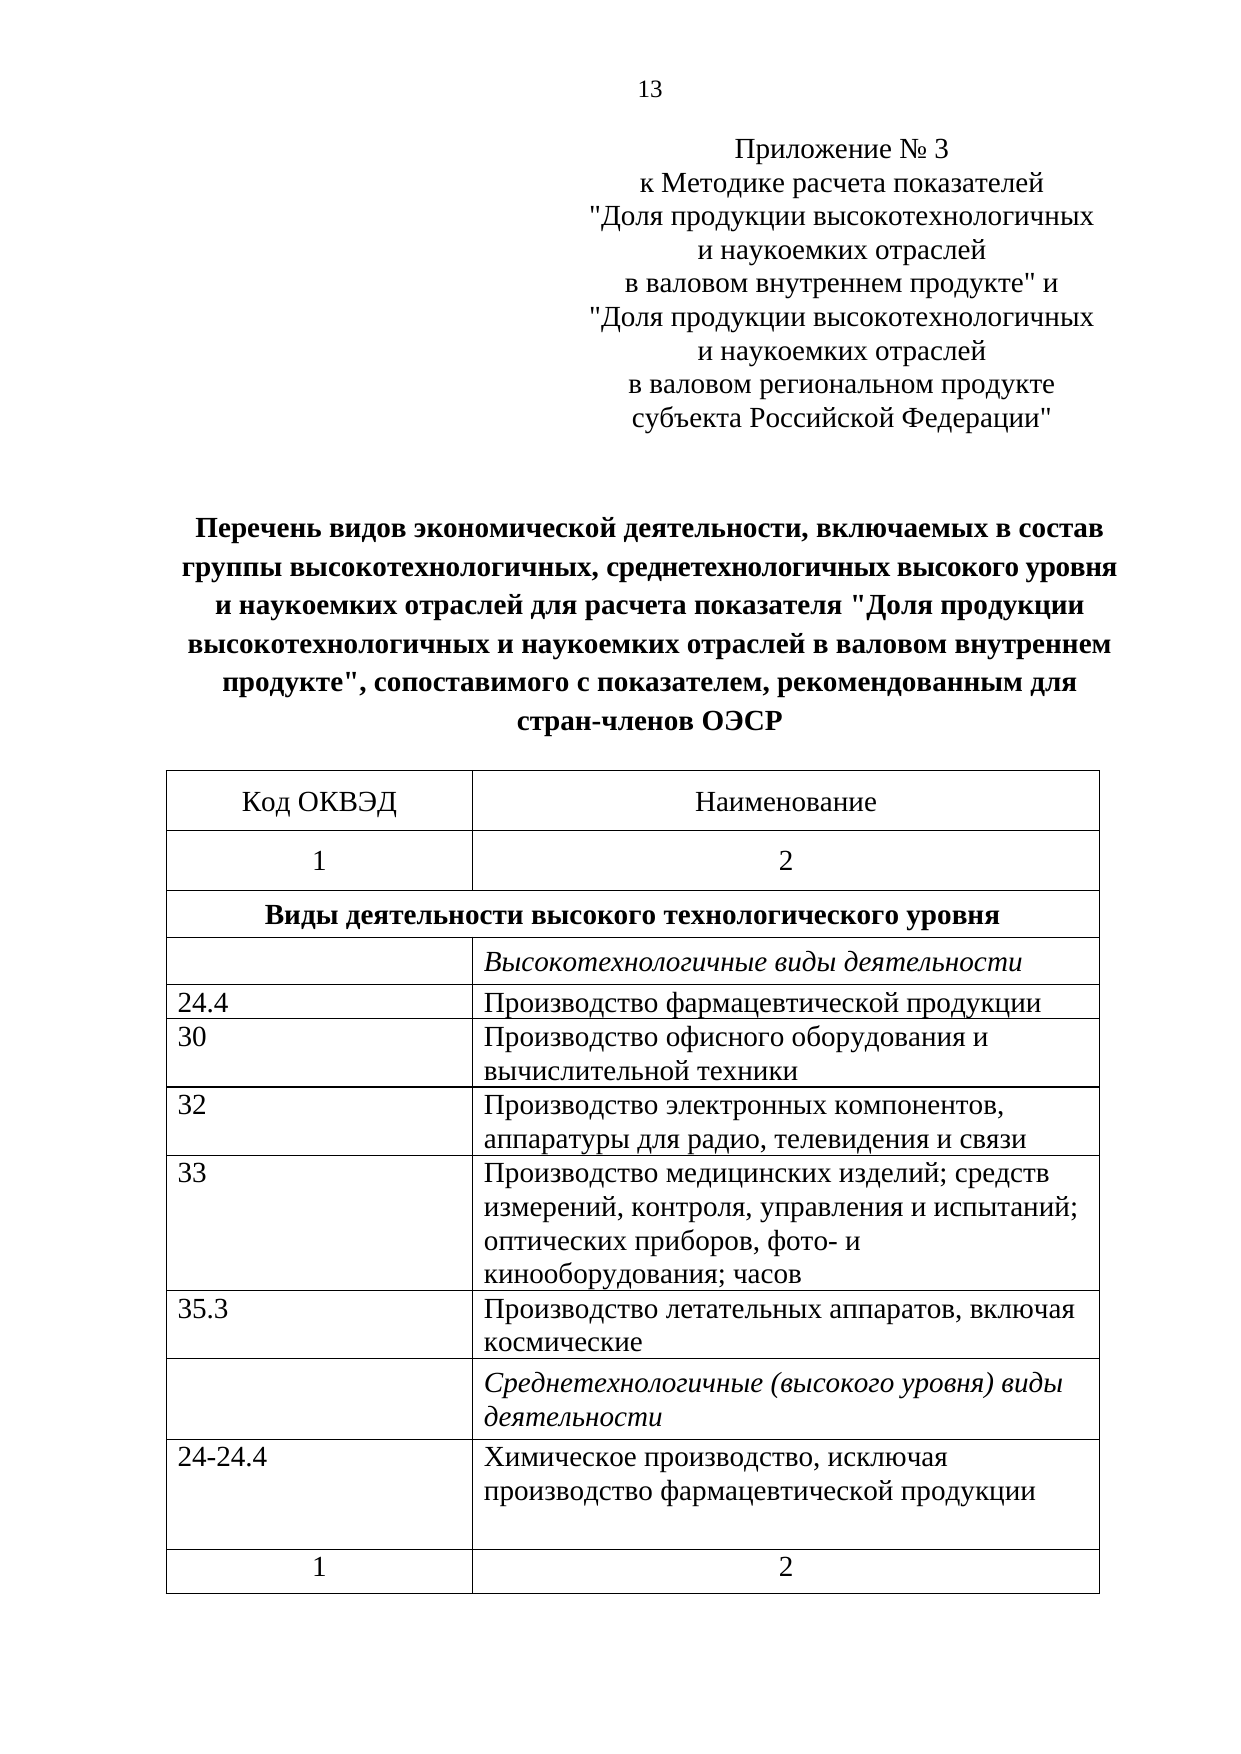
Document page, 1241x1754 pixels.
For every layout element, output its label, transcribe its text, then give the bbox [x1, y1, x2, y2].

table_cell Высокотехнологичные виды деятельности [473, 938, 1099, 984]
table_cell 2 [473, 1550, 1099, 1593]
text "Доля продукции высокотехнологичных [177, 198, 1122, 232]
table_cell 24.4 [167, 985, 472, 1018]
text и наукоемких отраслей [177, 333, 1122, 366]
table_cell Среднетехнологичные (высокого уровня) виды деятельности [473, 1359, 1099, 1438]
table_cell Производство медицинских изделий; средств измерений, контроля, управления и испытаний; оптических приборов, фото- и кинооборудования; часов [473, 1156, 1099, 1290]
table_cell 1 [167, 831, 472, 889]
table_cell Производство фармацевтической продукции [473, 985, 1099, 1018]
table_cell [167, 938, 472, 984]
table_cell Производство электронных компонентов, аппаратуры для радио, телевидения и связи [473, 1088, 1099, 1154]
text в валовом внутреннем продукте" и [177, 266, 1122, 299]
table_cell Химическое производство, исключая производство фармацевтической продукции [473, 1440, 1099, 1548]
table_header Наименование [473, 771, 1099, 830]
table_cell Производство офисного оборудования и вычислительной техники [473, 1019, 1099, 1086]
text и наукоемких отраслей [177, 232, 1122, 266]
table_cell 24-24.4 [167, 1440, 472, 1548]
text к Методике расчета показателей [177, 165, 1122, 198]
table_cell [167, 1359, 472, 1438]
text Перечень видов экономической деятельности, включаемых в состав группы высокотехнологичных, среднетехнологичных высокого уровня и наукоемких отраслей для расчета показателя "Доля продукции высокотехнологичных и наукоемких отраслей в валовом внутреннем продукте", сопоставимого с показателем, рекомендованным для стран-членов ОЭСР [177, 510, 1122, 737]
text Приложение № 3 [177, 131, 1122, 165]
table_cell 30 [167, 1019, 472, 1086]
table_header Код ОКВЭД [167, 771, 472, 830]
text субъекта Российской Федерации" [177, 400, 1122, 433]
table_cell 1 [167, 1550, 472, 1593]
text "Доля продукции высокотехнологичных [177, 299, 1122, 333]
table_cell 2 [473, 831, 1099, 889]
table_cell 35.3 [167, 1291, 472, 1358]
table_cell Производство летательных аппаратов, включая космические [473, 1291, 1099, 1358]
table_cell 32 [167, 1088, 472, 1154]
text в валовом региональном продукте [177, 366, 1122, 400]
table_cell 33 [167, 1156, 472, 1290]
table_cell Виды деятельности высокого технологического уровня [167, 891, 1099, 937]
